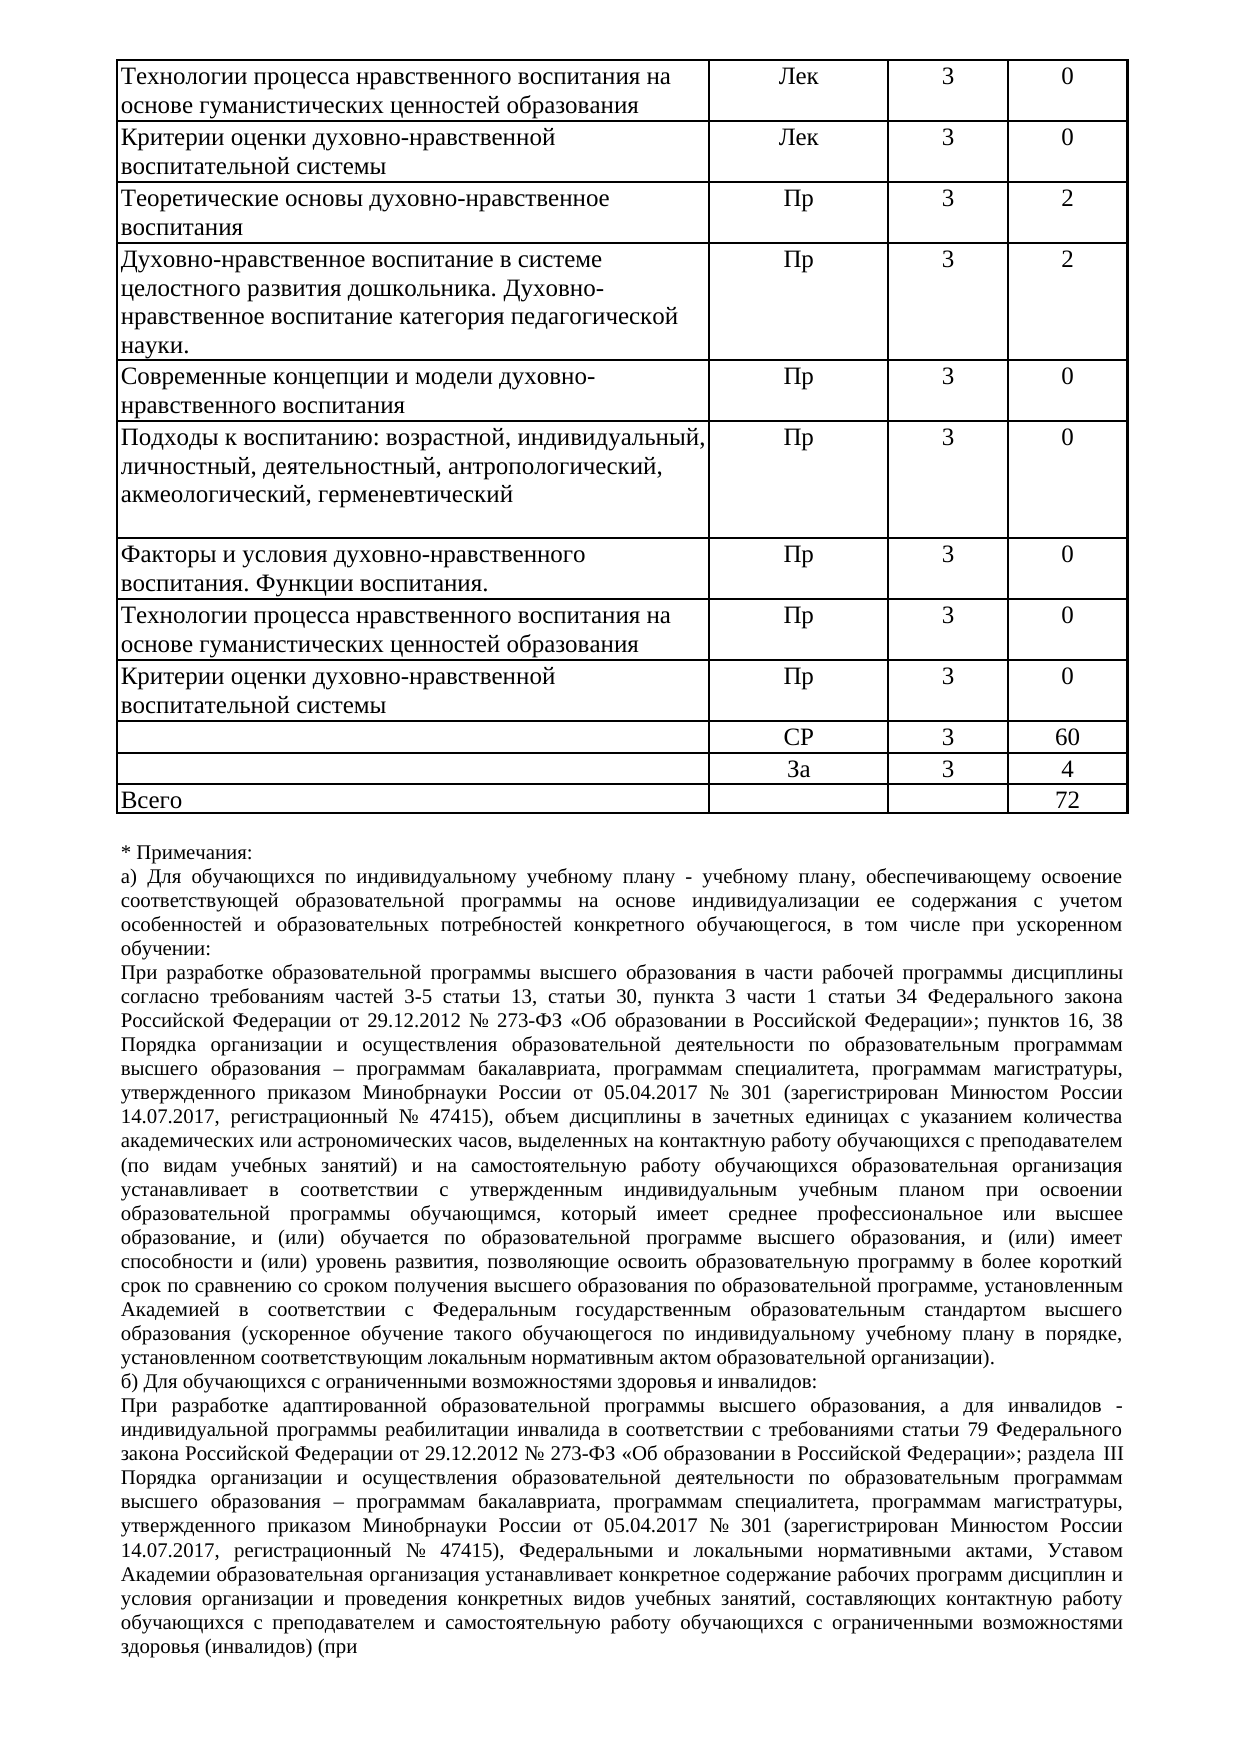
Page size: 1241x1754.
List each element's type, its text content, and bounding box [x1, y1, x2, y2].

table_cell Пр [710, 244, 887, 359]
table_cell [118, 722, 708, 752]
table_cell Критерии оценки духовно-нравственной воспитательной системы [118, 122, 708, 181]
table_header 0 [1009, 61, 1126, 120]
table_cell 72 [1009, 785, 1126, 812]
table_cell 0 [1009, 122, 1126, 181]
table_header Технологии процесса нравственного воспитания на основе гуманистических ценностей образования [118, 61, 708, 120]
table_cell Духовно-нравственное воспитание в системе целостного развития дошкольника. Духовно- нравственное воспитание категория педагогической науки. [118, 244, 708, 359]
table_cell 3 [889, 183, 1007, 242]
table_cell Подходы к воспитанию: возрастной, индивидуальный, личностный, деятельностный, антропологический, акмеологический, герменевтический [118, 422, 708, 537]
table_cell 0 [1009, 539, 1126, 598]
table_cell Пр [710, 539, 887, 598]
table_cell 3 [889, 361, 1007, 420]
table_cell 60 [1009, 722, 1126, 752]
table_cell 2 [1009, 244, 1126, 359]
table_cell За [710, 754, 887, 783]
table_cell Теоретические основы духовно-нравственное воспитания [118, 183, 708, 242]
table_cell 4 [1009, 754, 1126, 783]
table_cell Пр [710, 422, 887, 537]
table_cell Факторы и условия духовно-нравственного воспитания. Функции воспитания. [118, 539, 708, 598]
table_cell Пр [710, 600, 887, 659]
table_cell 3 [889, 539, 1007, 598]
table_cell 3 [889, 722, 1007, 752]
table_cell Всего [118, 785, 708, 812]
table_cell 0 [1009, 600, 1126, 659]
table_cell Пр [710, 183, 887, 242]
table_cell 3 [889, 600, 1007, 659]
table_cell Критерии оценки духовно-нравственной воспитательной системы [118, 661, 708, 720]
table_cell 0 [1009, 661, 1126, 720]
table_cell Пр [710, 661, 887, 720]
table_header Лек [710, 61, 887, 120]
table_cell 3 [889, 122, 1007, 181]
table_cell 0 [1009, 361, 1126, 420]
table_cell Технологии процесса нравственного воспитания на основе гуманистических ценностей образования [118, 600, 708, 659]
table_cell 3 [889, 661, 1007, 720]
table_cell 3 [889, 754, 1007, 783]
table_cell [710, 785, 887, 812]
table_cell [889, 785, 1007, 812]
table_cell [118, 754, 708, 783]
table_cell 3 [889, 422, 1007, 537]
table_header 3 [889, 61, 1007, 120]
table_cell Лек [710, 122, 887, 181]
table_cell 0 [1009, 422, 1126, 537]
table_cell СР [710, 722, 887, 752]
table_cell 2 [1009, 183, 1126, 242]
table_cell Современные концепции и модели духовно- нравственного воспитания [118, 361, 708, 420]
table_cell Пр [710, 361, 887, 420]
table_cell * Примечания: а) Для обучающихся по индивидуальному учебному плану - учебному плану, обеспечивающему освоение соответствующей образовательной программы на основе индивидуализации ее содержания с учетом особенностей и образовательных потребностей конкретного обучающегося, в том числе при ускоренном обучении: При разработке образовательной программы высшего образования в части рабочей программы дисциплины согласно требованиям частей 3-5 статьи 13, статьи 30, пункта 3 части 1 статьи 34 Федерального закона Российской Федерации от 29.12.2012 № 273-ФЗ «Об образовании в Российской Федерации»; пунктов 16, 38 Порядка организации и осуществления образовательной деятельности по образовательным программам высшего образования – программам бакалавриата, программам специалитета, программам магистратуры, утвержденного приказом Минобрнауки России от 05.04.2017 № 301 (зарегистрирован Минюстом России 14.07.2017, регистрационный № 47415), объем дисциплины в зачетных единицах с указанием количества академических или астрономических часов, выделенных на контактную работу обучающихся с преподавателем (по видам учебных занятий) и на самостоятельную работу обучающихся образовательная организация устанавливает в соответствии с утвержденным индивидуальным учебным планом при освоении образовательной программы обучающимся, который имеет среднее профессиональное или высшее образование, и (или) обучается по образовательной программе высшего образования, и (или) имеет способности и (или) уровень развития, позволяющие освоить образовательную программу в более короткий срок по сравнению со сроком получения высшего образования по образовательной программе, установленным Академией в соответствии с Федеральным государственным образовательным стандартом высшего образования (ускоренное обучение такого обучающегося по индивидуальному учебному плану в порядке, установленном соответствующим локальным нормативным актом образовательной организации). б) Для обучающихся с ограниченными возможностями здоровья и инвалидов: При разработке адаптированной образовательной программы высшего образования, а для инвалидов - индивидуальной программы реабилитации инвалида в соответствии с требованиями статьи 79 Федерального закона Российской Федерации от 29.12.2012 № 273-ФЗ «Об образовании в Российской Федерации»; раздела III Порядка организации и осуществления образовательной деятельности по образовательным программам высшего образования – программам бакалавриата, программам специалитета, программам магистратуры, утвержденного приказом Минобрнауки России от 05.04.2017 № 301 (зарегистрирован Минюстом России 14.07.2017, регистрационный № 47415), Федеральными и локальными нормативными актами, Уставом Академии образовательная организация устанавливает конкретное содержание рабочих программ дисциплин и условия организации и проведения конкретных видов учебных занятий, составляющих контактную работу обучающихся с преподавателем и самостоятельную работу обучающихся с ограниченными возможностями здоровья (инвалидов) (при [117, 814, 1127, 1662]
table_cell 3 [889, 244, 1007, 359]
